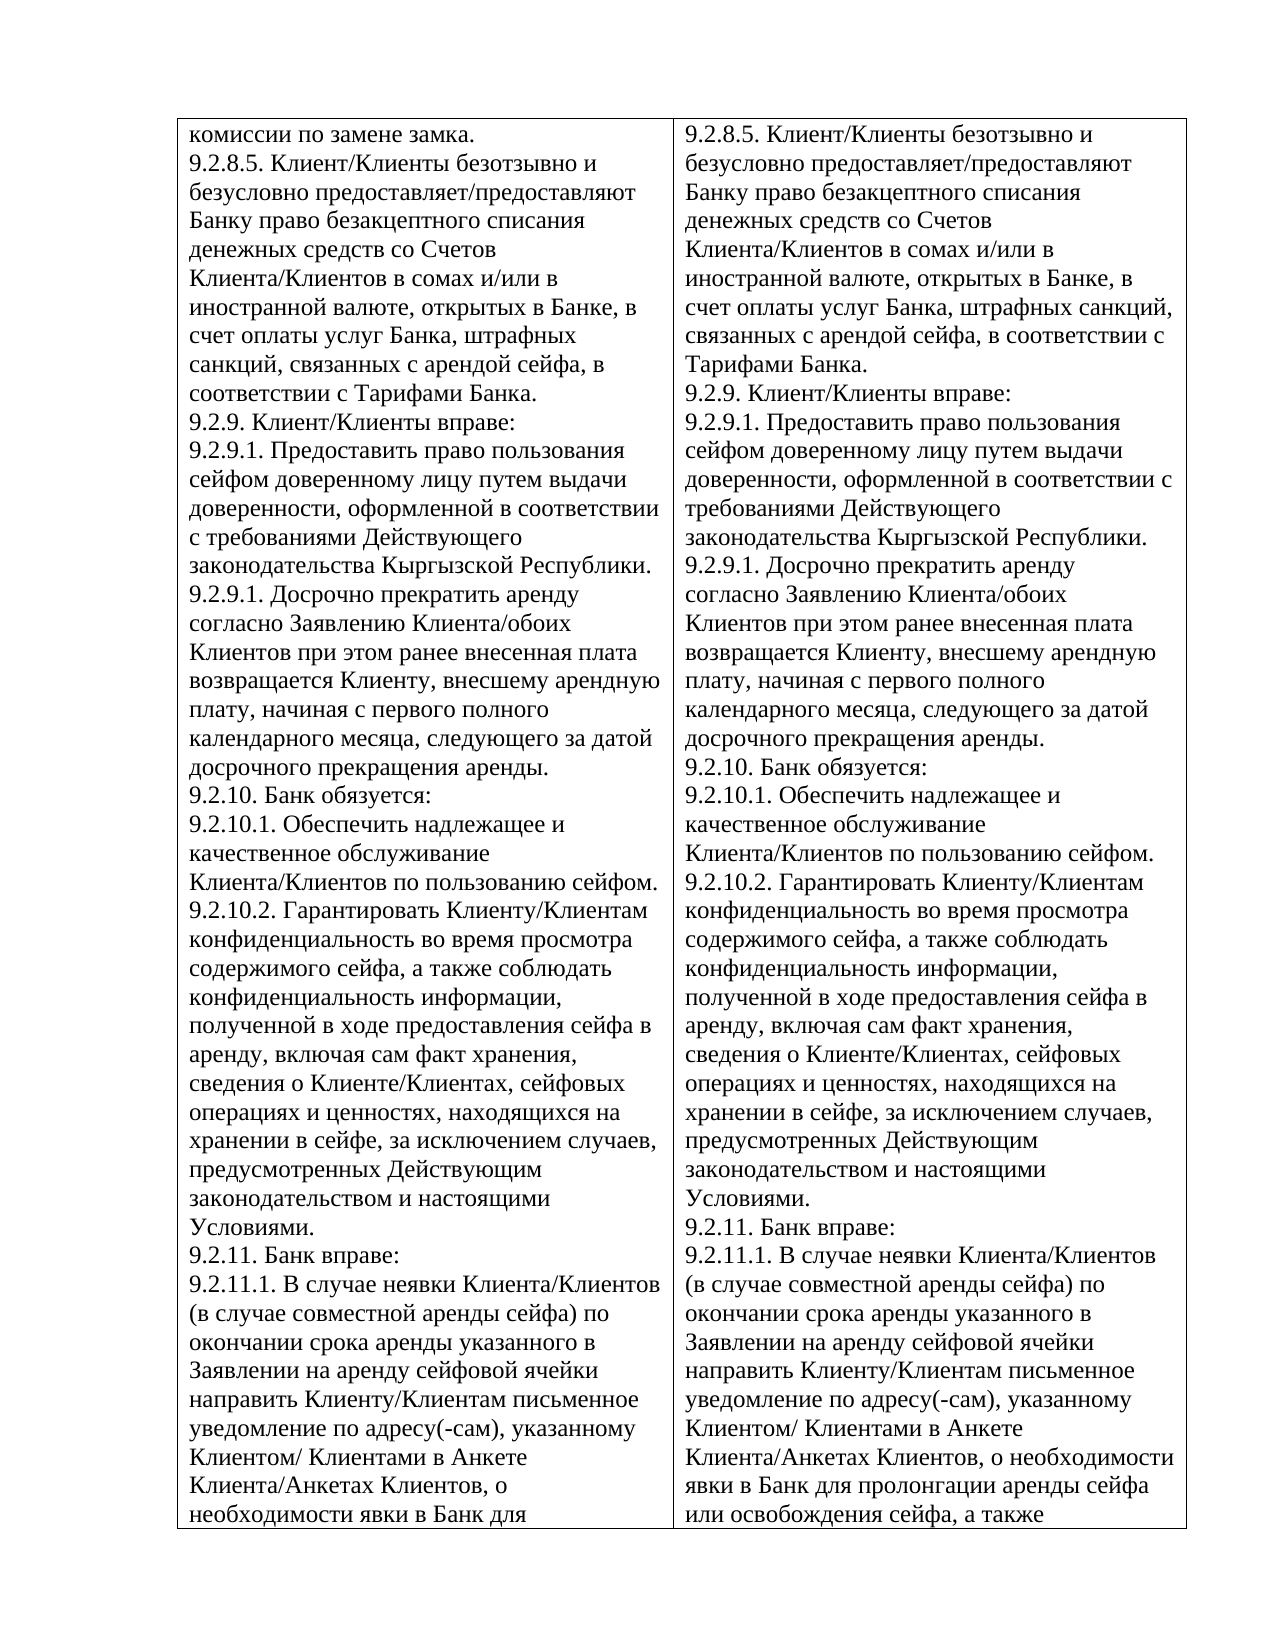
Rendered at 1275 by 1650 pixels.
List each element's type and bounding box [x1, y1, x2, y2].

table_cell [178, 119, 673, 1528]
table_cell [674, 119, 1186, 1528]
